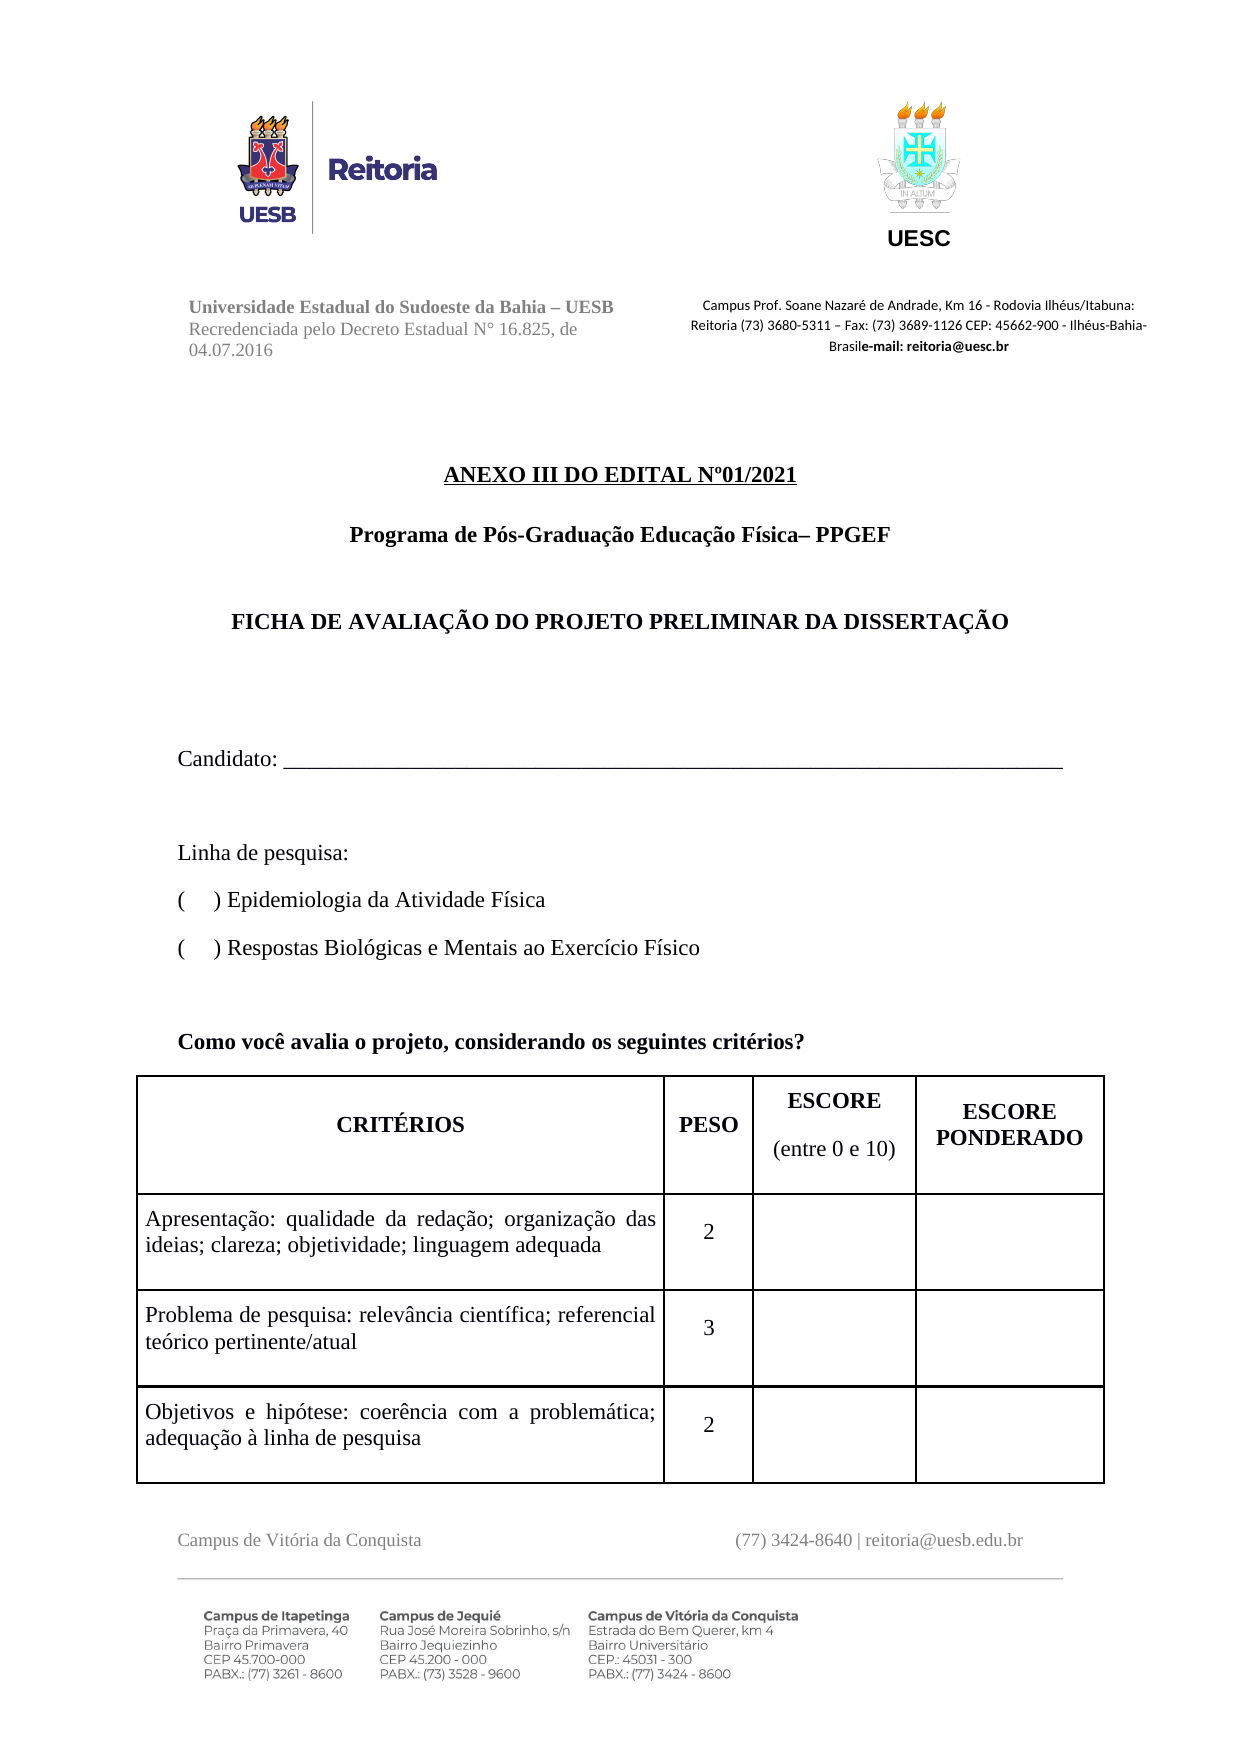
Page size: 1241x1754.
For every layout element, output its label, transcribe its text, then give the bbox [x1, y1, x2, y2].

table_cell Apresentação: qualidade da redação; organização das ideias; clareza; objetividade; linguagem adequada [138, 1195, 663, 1289]
table_cell [917, 1388, 1103, 1482]
text Candidato: ____________________________________________________________________ [177, 745, 1063, 771]
table_cell [917, 1195, 1103, 1289]
table_header CRITÉRIOS [138, 1077, 663, 1192]
table_cell Problema de pesquisa: relevância científica; referencial teórico pertinente/atual [138, 1291, 663, 1385]
table_cell [754, 1291, 915, 1385]
picture [234, 101, 437, 234]
table_cell 2 [665, 1195, 752, 1289]
text ( ) Respostas Biológicas e Mentais ao Exercício Físico [177, 933, 1063, 960]
picture [877, 101, 961, 213]
table_header ESCORE (entre 0 e 10) [754, 1077, 915, 1192]
table_cell 3 [665, 1291, 752, 1385]
table_header ESCORE PONDERADO [917, 1077, 1103, 1192]
text ANEXO III DO EDITAL Nº01/2021 [177, 461, 1063, 487]
table_header PESO [665, 1077, 752, 1192]
table_cell [754, 1195, 915, 1289]
table_cell [754, 1388, 915, 1482]
table_cell Objetivos e hipótese: coerência com a problemática; adequação à linha de pesquisa [138, 1388, 663, 1482]
table_cell [917, 1291, 1103, 1385]
picture [177, 1578, 1064, 1681]
text FICHA DE AVALIAÇÃO DO PROJETO PRELIMINAR DA DISSERTAÇÃO [177, 608, 1063, 634]
text Programa de Pós-Graduação Educação Física– PPGEF [177, 521, 1063, 548]
text Como você avalia o projeto, considerando os seguintes critérios? [177, 1028, 1063, 1054]
table_cell 2 [665, 1388, 752, 1482]
text Linha de pesquisa: [177, 839, 1063, 866]
text ( ) Epidemiologia da Atividade Física [177, 886, 1063, 913]
